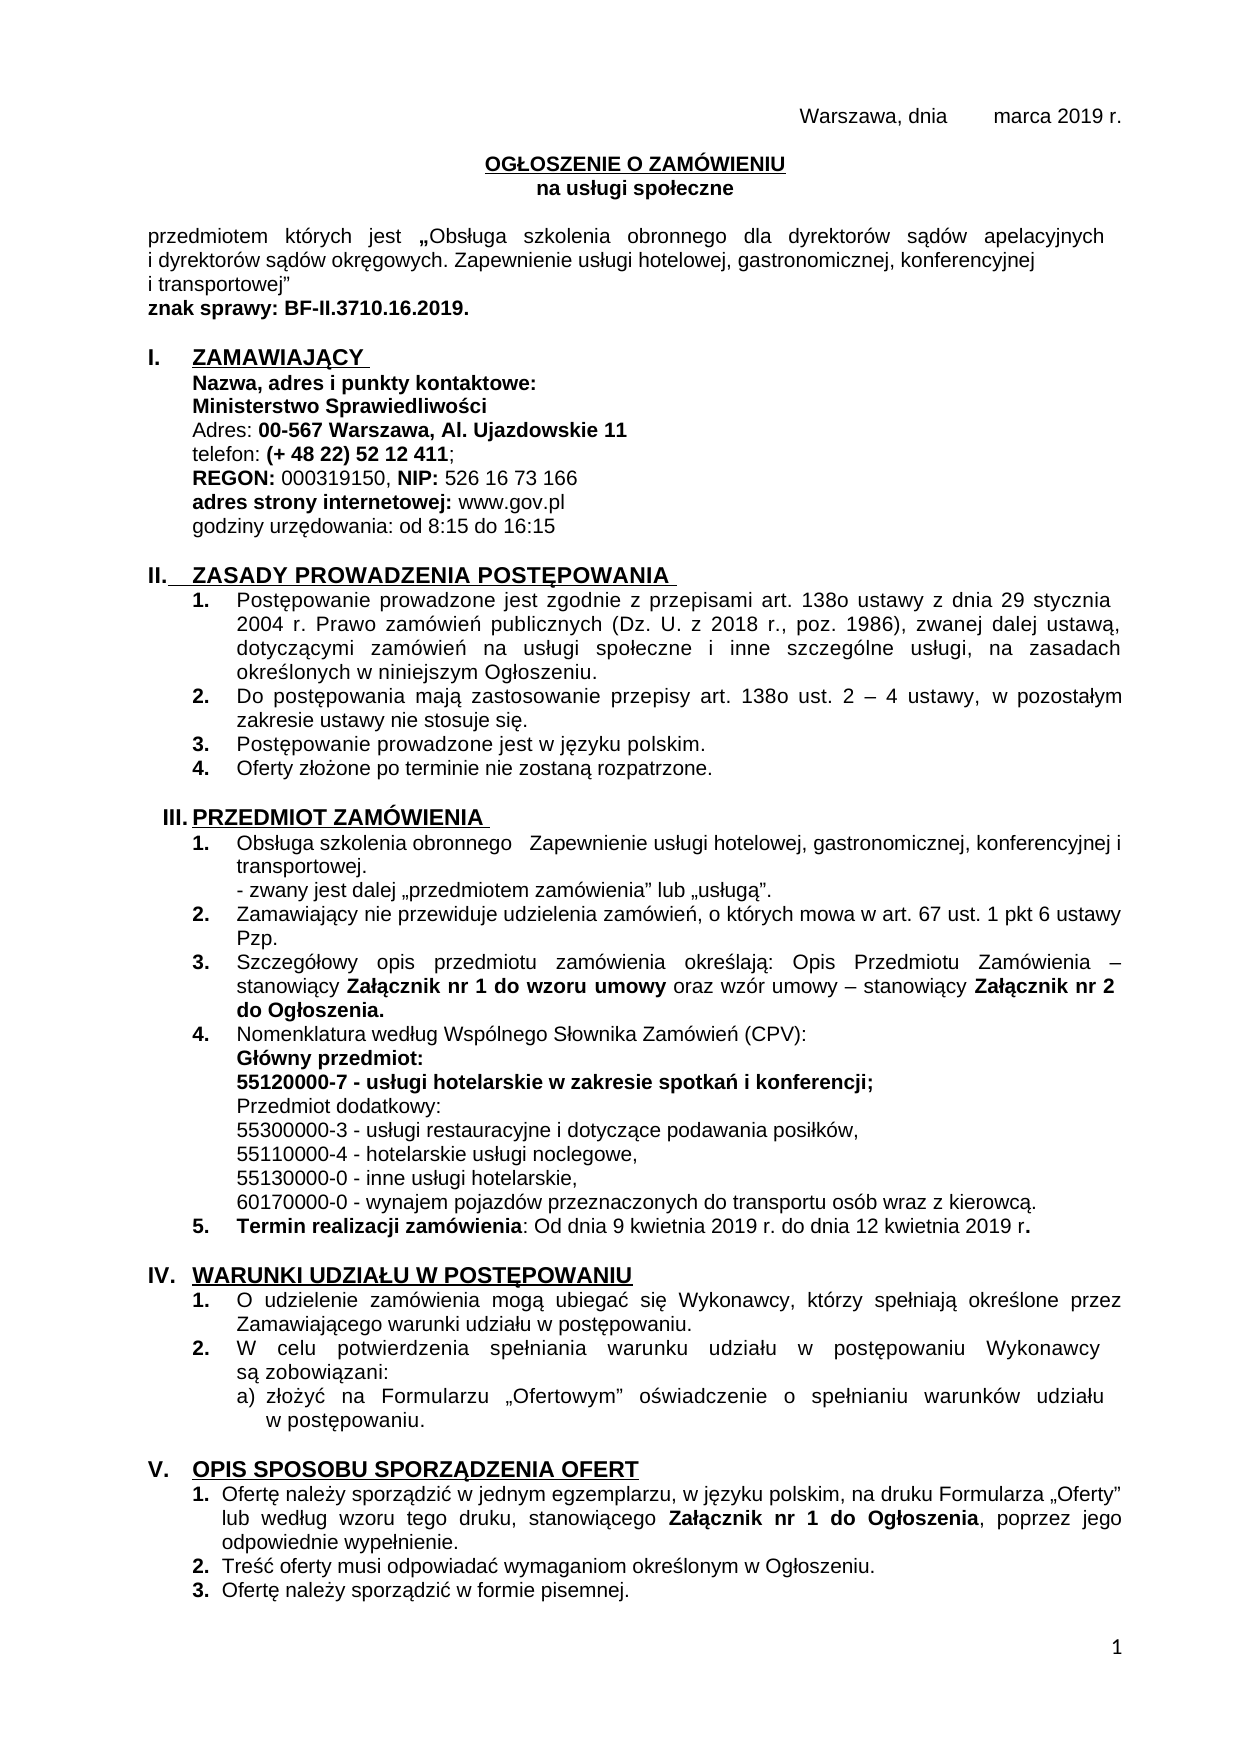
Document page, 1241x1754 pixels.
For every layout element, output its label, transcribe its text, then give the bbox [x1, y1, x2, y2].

list OPIS SPOSOBU SPORZĄDZENIA OFERT [148, 1456, 1122, 1482]
text 55130000-0 - inne usługi hotelarskie, [192, 1166, 1122, 1190]
list Do postępowania mają zastosowanie przepisy art. 138o ust. 2 – 4 ustawy, w pozostałym zakresie ustawy nie stosuje się. [192, 684, 1122, 732]
text 55110000-4 - hotelarskie usługi noclegowe, [192, 1142, 1122, 1166]
text na usługi społeczne [148, 176, 1122, 200]
text godziny urzędowania: od 8:15 do 16:15 [192, 514, 1122, 538]
text 55300000-3 - usługi restauracyjne i dotyczące podawania posiłków, [192, 1118, 1122, 1142]
text 55120000-7 - usługi hotelarskie w zakresie spotkań i konferencji; [192, 1070, 1122, 1094]
list Szczegółowy opis przedmiotu zamówienia określają: Opis Przedmiotu Zamówienia – stanowiący Załącznik nr 1 do wzoru umowy oraz wzór umowy – stanowiący Załącznik nr 2 do Ogłoszenia. [192, 950, 1122, 1022]
list Ofertę należy sporządzić w formie pisemnej. [192, 1578, 1122, 1602]
list Obsługa szkolenia obronnego Zapewnienie usługi hotelowej, gastronomicznej, konferencyjnej i transportowej. [192, 830, 1122, 878]
text telefon: (+ 48 22) 52 12 411; [192, 442, 1122, 466]
text OGŁOSZENIE O ZAMÓWIENIU [148, 152, 1122, 176]
text REGON: 000319150, NIP: 526 16 73 166 [192, 466, 1122, 490]
text Nazwa, adres i punkty kontaktowe: [192, 370, 1122, 394]
text Warszawa, dnia marca 2019 r. [148, 104, 1122, 128]
text i transportowej” [148, 272, 1122, 296]
text znak sprawy: BF-II.3710.16.2019. [148, 296, 1122, 320]
text Przedmiot dodatkowy: [192, 1094, 1122, 1118]
list Ofertę należy sporządzić w jednym egzemplarzu, w języku polskim, na druku Formularza „Oferty” lub według wzoru tego druku, stanowiącego Załącznik nr 1 do Ogłoszenia, poprzez jego odpowiednie wypełnienie. [192, 1482, 1122, 1554]
text a) złożyć na Formularzu „Ofertowym” oświadczenie o spełnianiu warunków udziału w postępowaniu. [236, 1384, 1122, 1432]
list W celu potwierdzenia spełniania warunku udziału w postępowaniu Wykonawcy są zobowiązani: [192, 1336, 1122, 1384]
list Treść oferty musi odpowiadać wymaganiom określonym w Ogłoszeniu. [192, 1554, 1122, 1578]
list Zamawiający nie przewiduje udzielenia zamówień, o których mowa w art. 67 ust. 1 pkt 6 ustawy Pzp. [192, 902, 1122, 950]
text Ministerstwo Sprawiedliwości [192, 394, 1122, 418]
list - zwany jest dalej „przedmiotem zamówienia” lub „usługą”. [236, 878, 1122, 902]
text przedmiotem których jest „Obsługa szkolenia obronnego dla dyrektorów sądów apelacyjnych i dyrektorów sądów okręgowych. Zapewnienie usługi hotelowej, gastronomicznej, konferencyjnej [148, 224, 1122, 272]
text Adres: 00-567 Warszawa, Al. Ujazdowskie 11 [192, 418, 1122, 442]
list ZAMAWIAJĄCY [148, 344, 1122, 370]
text adres strony internetowej: www.gov.pl [192, 490, 1122, 514]
text Główny przedmiot: [192, 1046, 1122, 1070]
list PRZEDMIOT ZAMÓWIENIA [162, 804, 1122, 830]
list 60170000-0 - wynajem pojazdów przeznaczonych do transportu osób wraz z kierowcą. [192, 1190, 1122, 1214]
list Oferty złożone po terminie nie zostaną rozpatrzone. [192, 756, 1122, 780]
list Nomenklatura według Wspólnego Słownika Zamówień (CPV): [192, 1022, 1122, 1046]
list O udzielenie zamówienia mogą ubiegać się Wykonawcy, którzy spełniają określone przez Zamawiającego warunki udziału w postępowaniu. [192, 1288, 1122, 1336]
list ZASADY PROWADZENIA POSTĘPOWANIA [148, 562, 1122, 588]
list WARUNKI UDZIAŁU W POSTĘPOWANIU [148, 1262, 1122, 1288]
list Postępowanie prowadzone jest w języku polskim. [192, 732, 1122, 756]
list Termin realizacji zamówienia: Od dnia 9 kwietnia 2019 r. do dnia 12 kwietnia 2019 r. [192, 1214, 1122, 1238]
list Postępowanie prowadzone jest zgodnie z przepisami art. 138o ustawy z dnia 29 stycznia 2004 r. Prawo zamówień publicznych (Dz. U. z 2018 r., poz. 1986), zwanej dalej ustawą, dotyczącymi zamówień na usługi społeczne i inne szczególne usługi, na zasadach określonych w niniejszym Ogłoszeniu. [192, 588, 1122, 684]
